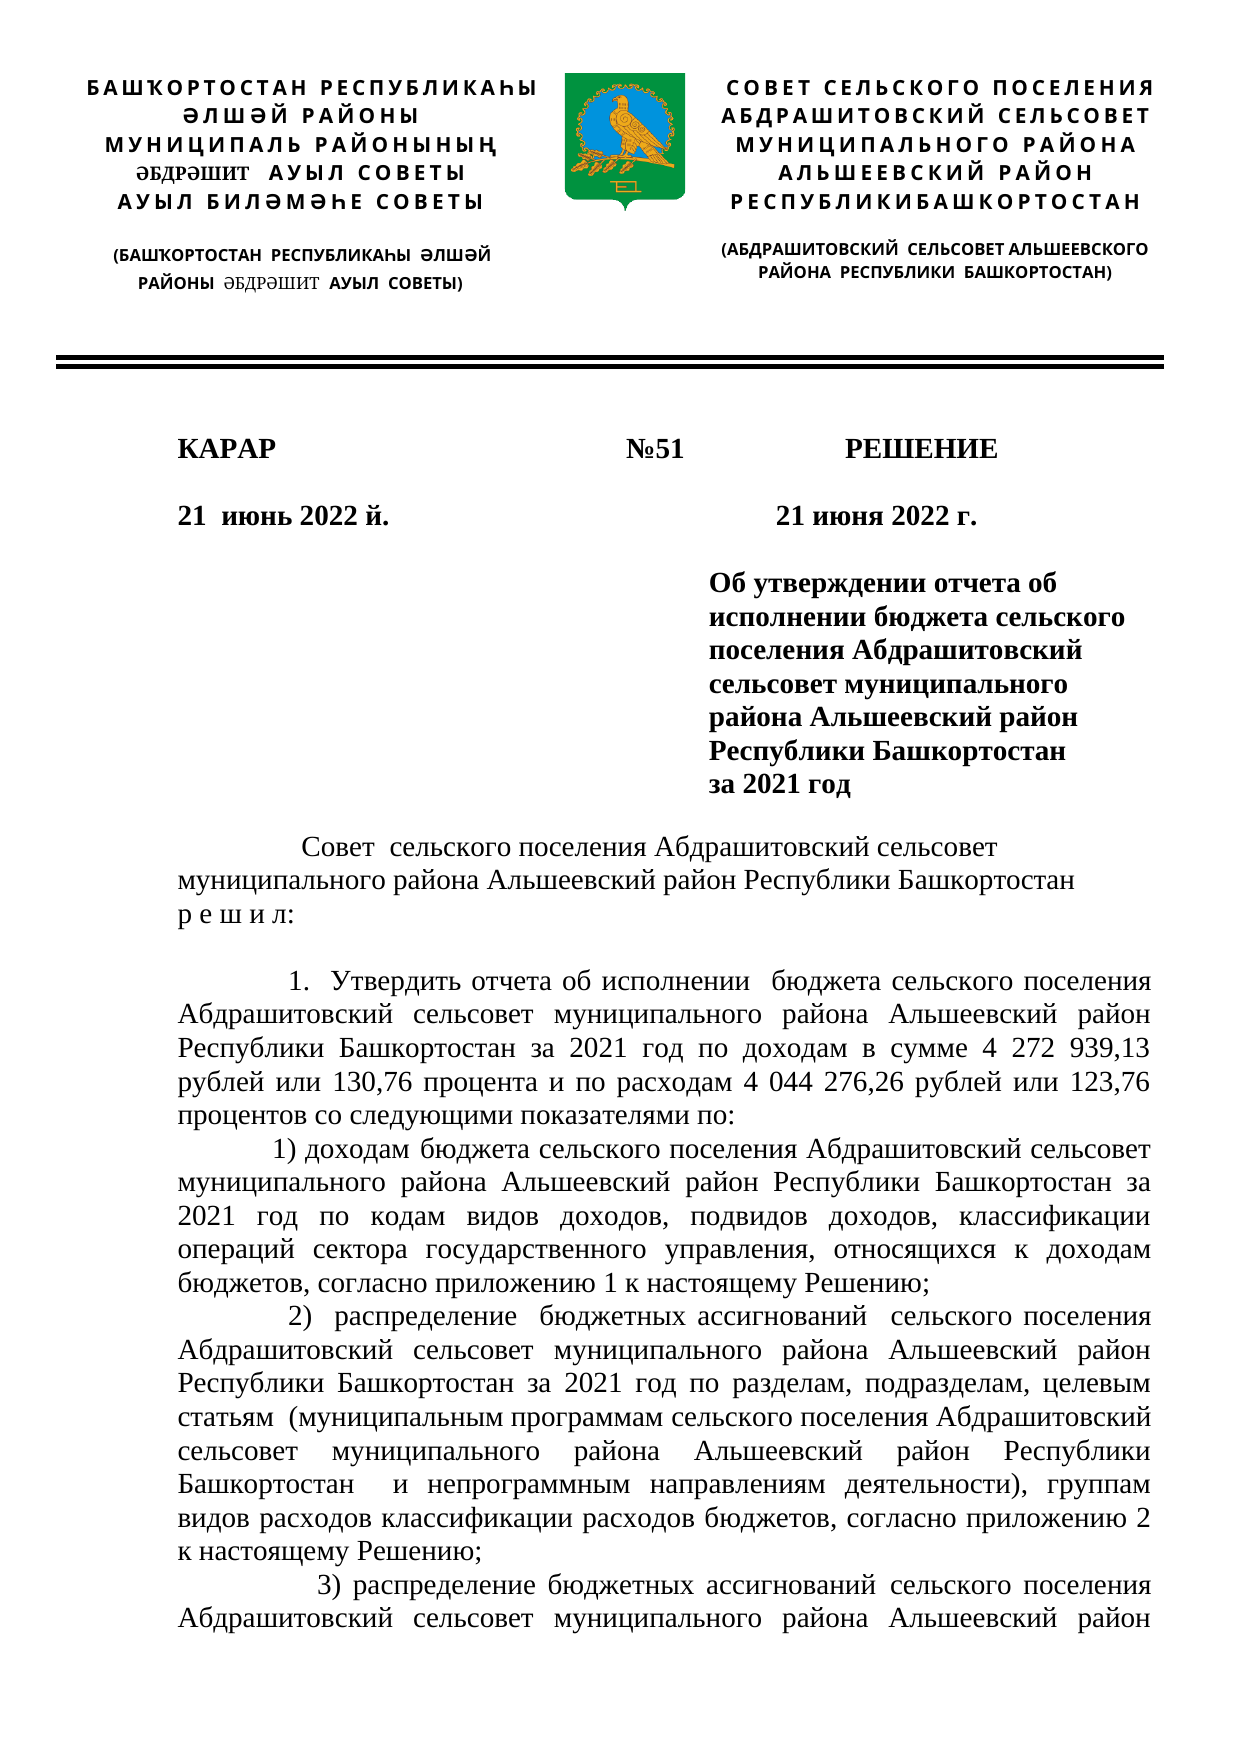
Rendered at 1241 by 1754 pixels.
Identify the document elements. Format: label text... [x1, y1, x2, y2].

text 1. Утвердить отчета об исполнении бюджета сельского поселения Абдрашитовский сельсовет муниципального района Альшеевский район Республики Башкортостан за 2021 год по доходам в сумме 4 272 939,13 рублей или 130,76 процента и по расходам 4 044 276,26 рублей или 123,76 процентов со следующими показателями по: [177, 963, 1152, 1131]
text 1) доходам бюджета сельского поселения Абдрашитовский сельсовет муниципального района Альшеевский район Республики Башкортостан за 2021 год по кодам видов доходов, подвидов доходов, классификации операций сектора государственного управления, относящихся к доходам бюджетов, согласно приложению 1 к настоящему Решению; [177, 1131, 1152, 1298]
table_header [544, 73, 706, 355]
text за 2021 год [709, 767, 1152, 800]
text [177, 1567, 1152, 1634]
text КАРАР №51 РЕШЕНИЕ [177, 431, 1152, 465]
text Об утверждении отчета об исполнении бюджета сельского поселения Абдрашитовский сельсовет муниципального района Альшеевский район Республики Башкортостан [709, 565, 1152, 767]
table_header БАШҠОРТОСТАН РЕСПУБЛИКАҺЫ ӘЛШӘЙ РАЙОНЫ МУНИЦИПАЛЬ РАЙОНЫНЫҢ ӘБДРӘШИТ АУЫЛ СОВЕТЫ АУЫЛ БИЛӘМӘҺЕ СОВЕТЫ (БАШҠОРТОСТАН РЕСПУБЛИКАҺЫ ӘЛШӘЙ РАЙОНЫ ӘБДРӘШИТ АУЫЛ СОВЕТЫ) [56, 73, 544, 355]
text 2) распределение бюджетных ассигнований сельского поселения Абдрашитовский сельсовет муниципального района Альшеевский район Республики Башкортостан за 2021 год по разделам, подразделам, целевым статьям (муниципальным программам сельского поселения Абдрашитовский сельсовет муниципального района Альшеевский район Республики Башкортостан и непрограммным направлениям деятельности), группам видов расходов классификации расходов бюджетов, согласно приложению 2 к настоящему Решению; [177, 1298, 1152, 1567]
text Совет сельского поселения Абдрашитовский сельсовет муниципального района Альшеевский район Республики Башкортостан р е ш и л: [177, 829, 1152, 929]
table_header СОВЕТ СЕЛЬСКОГО ПОСЕЛЕНИЯ АБДРАШИТОВСКИЙ СЕЛЬСОВЕТ МУНИЦИПАЛЬНОГО РАЙОНА АЛЬШЕЕВСКИЙ РАЙОН РЕСПУБЛИКИБАШКОРТОСТАН (АБДРАШИТОВСКИЙ СЕЛЬСОВЕТ АЛЬШЕЕВСКОГО РАЙОНА РЕСПУБЛИКИ БАШКОРТОСТАН) [706, 73, 1164, 355]
picture [564, 73, 686, 211]
text 21 июнь 2022 й. 21 июня 2022 г. [177, 498, 1152, 532]
